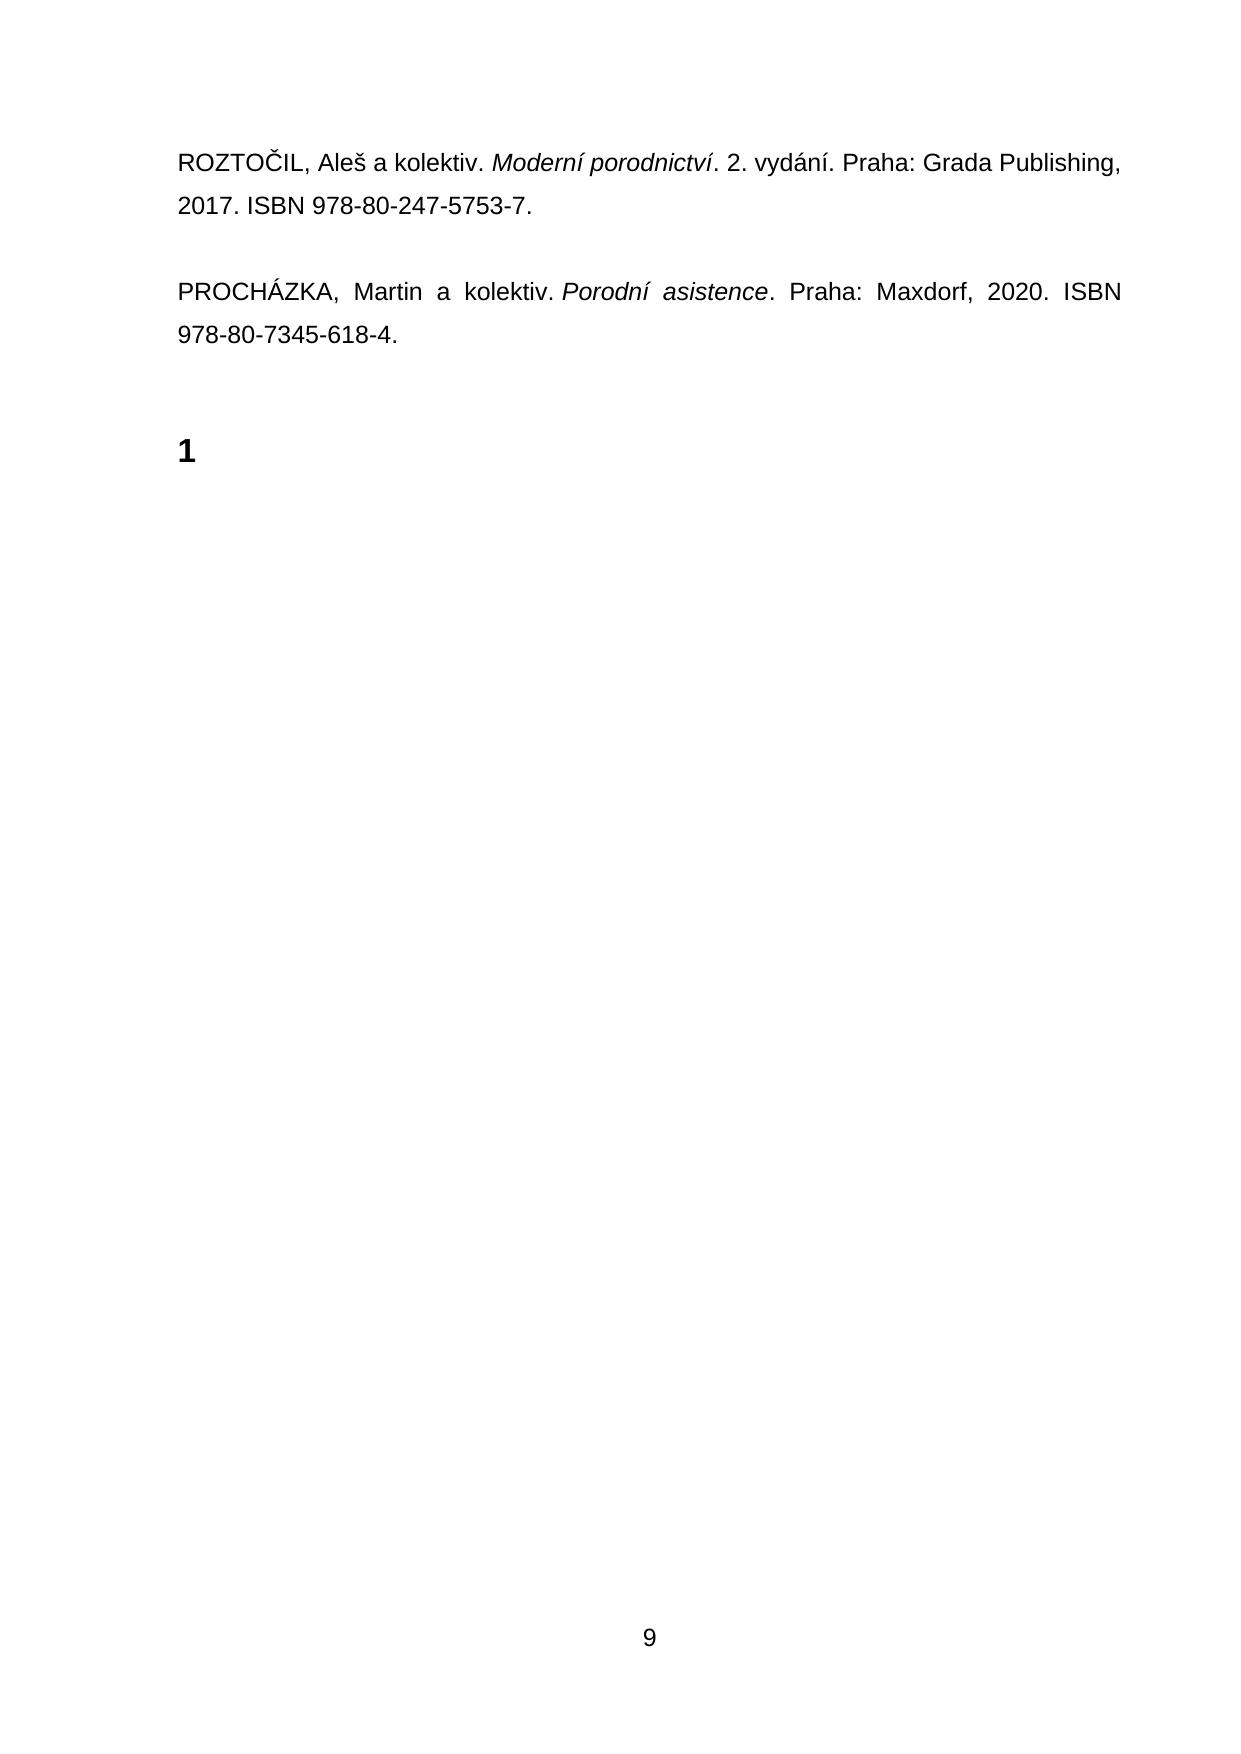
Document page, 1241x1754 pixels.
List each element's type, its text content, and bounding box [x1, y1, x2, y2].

text ROZTOČIL, Aleš a kolektiv. Moderní porodnictví. 2. vydání. Praha: Grada Publishing, 2017. ISBN 978-80-247-5753-7. [177, 148, 1122, 219]
text PROCHÁZKA, Martin a kolektiv. Porodní asistence. Praha: Maxdorf, 2020. ISBN 978-80-7345-618-4. [177, 277, 1122, 349]
subtitle POPIS ŘEŠERŠNÍ STRATEGIE [177, 431, 1122, 470]
